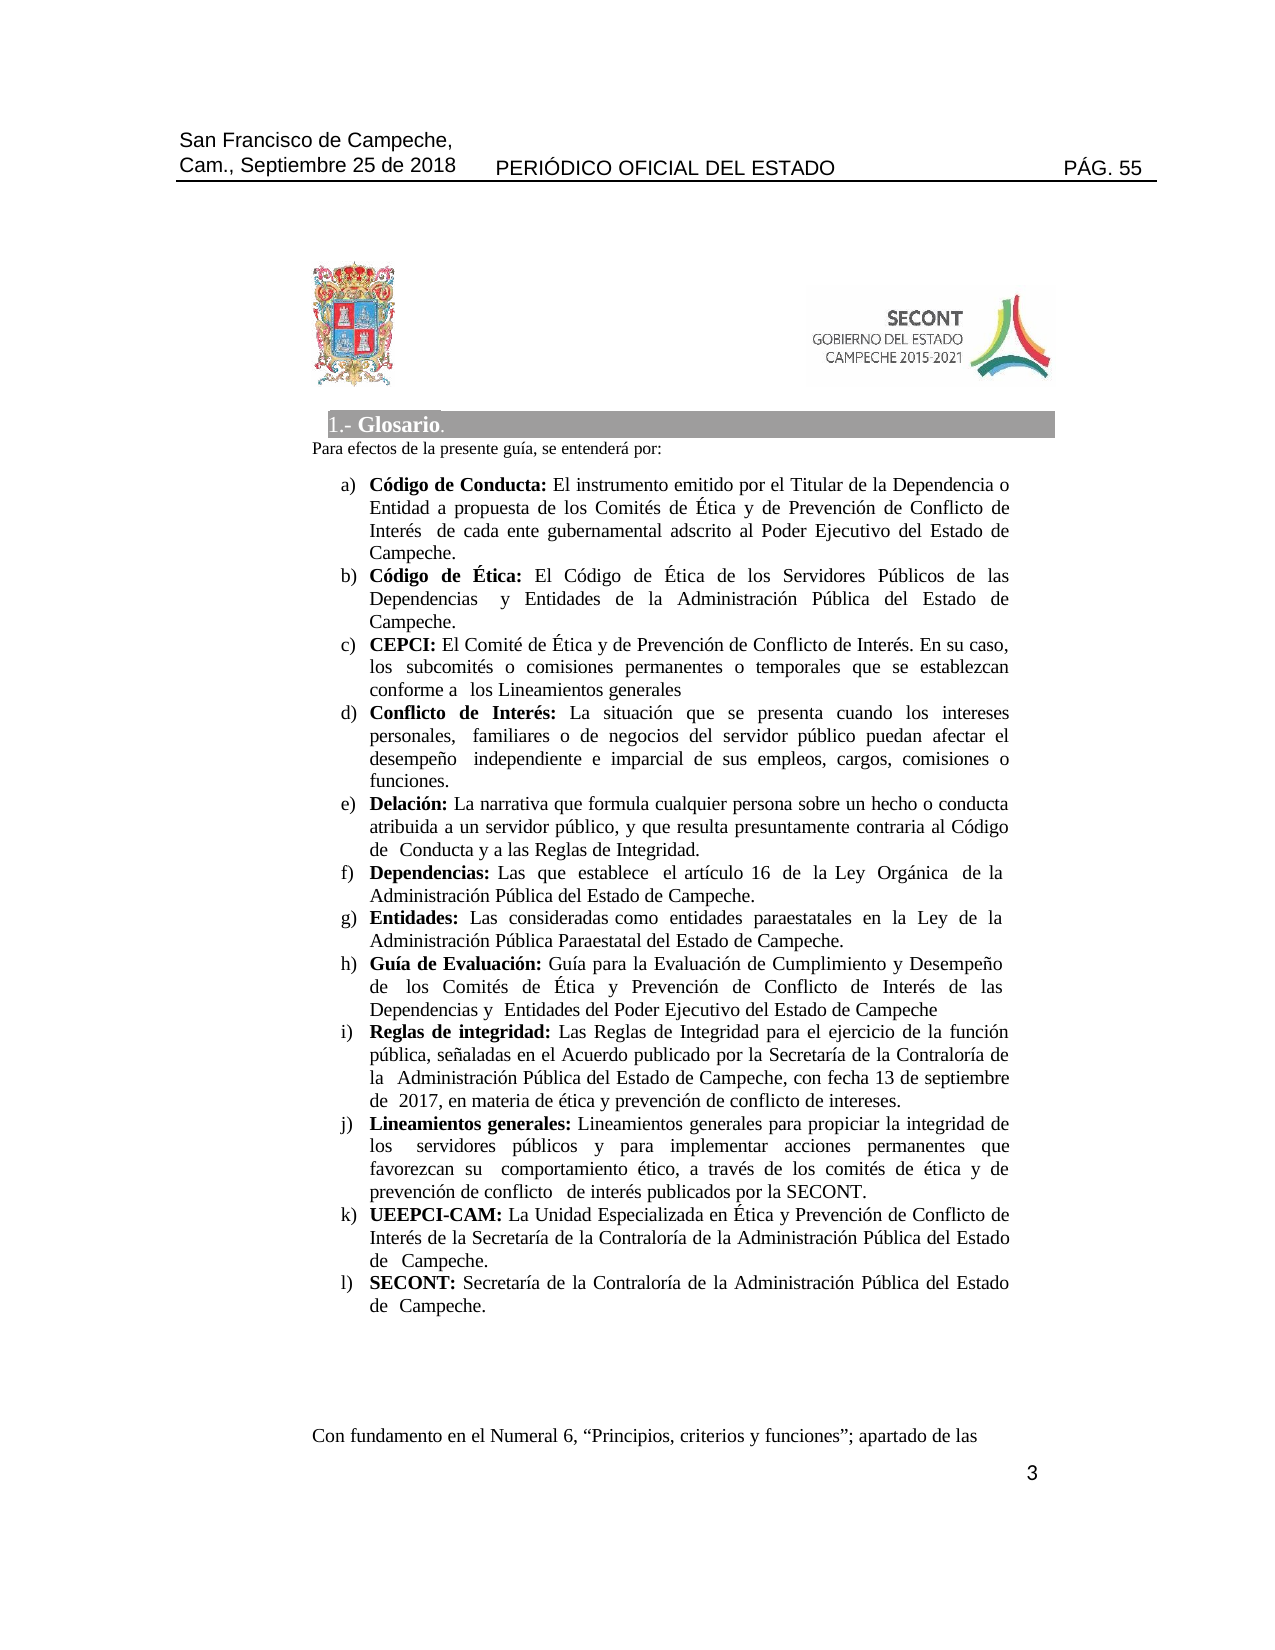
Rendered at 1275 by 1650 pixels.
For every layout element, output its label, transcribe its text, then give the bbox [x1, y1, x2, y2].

text PERIÓDICO OFICIAL DEL ESTADO PÁG. 55 [495, 156, 1169, 180]
list Entidades: Las consideradas como entidades paraestatales en la Ley de la Administración Pública Paraestatal del Estado de Campeche. [341, 906, 1003, 952]
list Delación: La narrativa que formula cualquier persona sobre un hecho o conducta atribuida a un servidor público, y que resulta presuntamente contraria al Código de Conducta y a las Reglas de Integridad. [341, 792, 1009, 861]
list Dependencias: Las que establece el artículo 16 de la Ley Orgánica de la Administración Pública del Estado de Campeche. [341, 861, 1003, 906]
list Lineamientos generales: Lineamientos generales para propiciar la integridad de los servidores públicos y para implementar acciones permanentes que favorezcan su comportamiento ético, a través de los comités de ética y de prevención de conflicto de interés publicados por la SECONT. [341, 1112, 1010, 1203]
list UEEPCI-CAM: La Unidad Especializada en Ética y Prevención de Conflicto de Interés de la Secretaría de la Contraloría de la Administración Pública del Estado de Campeche. [341, 1203, 1010, 1271]
list Conflicto de Interés: La situación que se presenta cuando los intereses personales, familiares o de negocios del servidor público puedan afectar el desempeño independiente e imparcial de sus empleos, cargos, comisiones o funciones. [341, 701, 1010, 792]
list CEPCI: El Comité de Ética y de Prevención de Conflicto de Interés. En su caso, los subcomités o comisiones permanentes o temporales que se establezcan conforme a los Lineamientos generales [341, 633, 1009, 701]
list Guía de Evaluación: Guía para la Evaluación de Cumplimiento y Desempeño de los Comités de Ética y Prevención de Conflicto de Interés de las Dependencias y Entidades del Poder Ejecutivo del Estado de Campeche [341, 952, 1003, 1020]
list Código de Ética: El Código de Ética de los Servidores Públicos de las Dependencias y Entidades de la Administración Pública del Estado de Campeche. [341, 564, 1009, 633]
subtitle San Francisco de Campeche, Cam., Septiembre 25 de 2018 [179, 128, 457, 177]
text Para efectos de la presente guía, se entenderá por: [312, 438, 1169, 458]
list Código de Conducta: El instrumento emitido por el Titular de la Dependencia o Entidad a propuesta de los Comités de Ética y de Prevención de Conflicto de Interés de cada ente gubernamental adscrito al Poder Ejecutivo del Estado de Campeche. [341, 473, 1010, 564]
list Reglas de integridad: Las Reglas de Integridad para el ejercicio de la función pública, señaladas en el Acuerdo publicado por la Secretaría de la Contraloría de la Administración Pública del Estado de Campeche, con fecha 13 de septiembre de 2017, en materia de ética y prevención de conflicto de intereses. [341, 1020, 1009, 1112]
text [312, 1424, 1040, 1447]
picture [311, 261, 395, 387]
picture [806, 285, 1056, 387]
list SECONT: Secretaría de la Contraloría de la Administración Pública del Estado de Campeche. [341, 1271, 1009, 1317]
